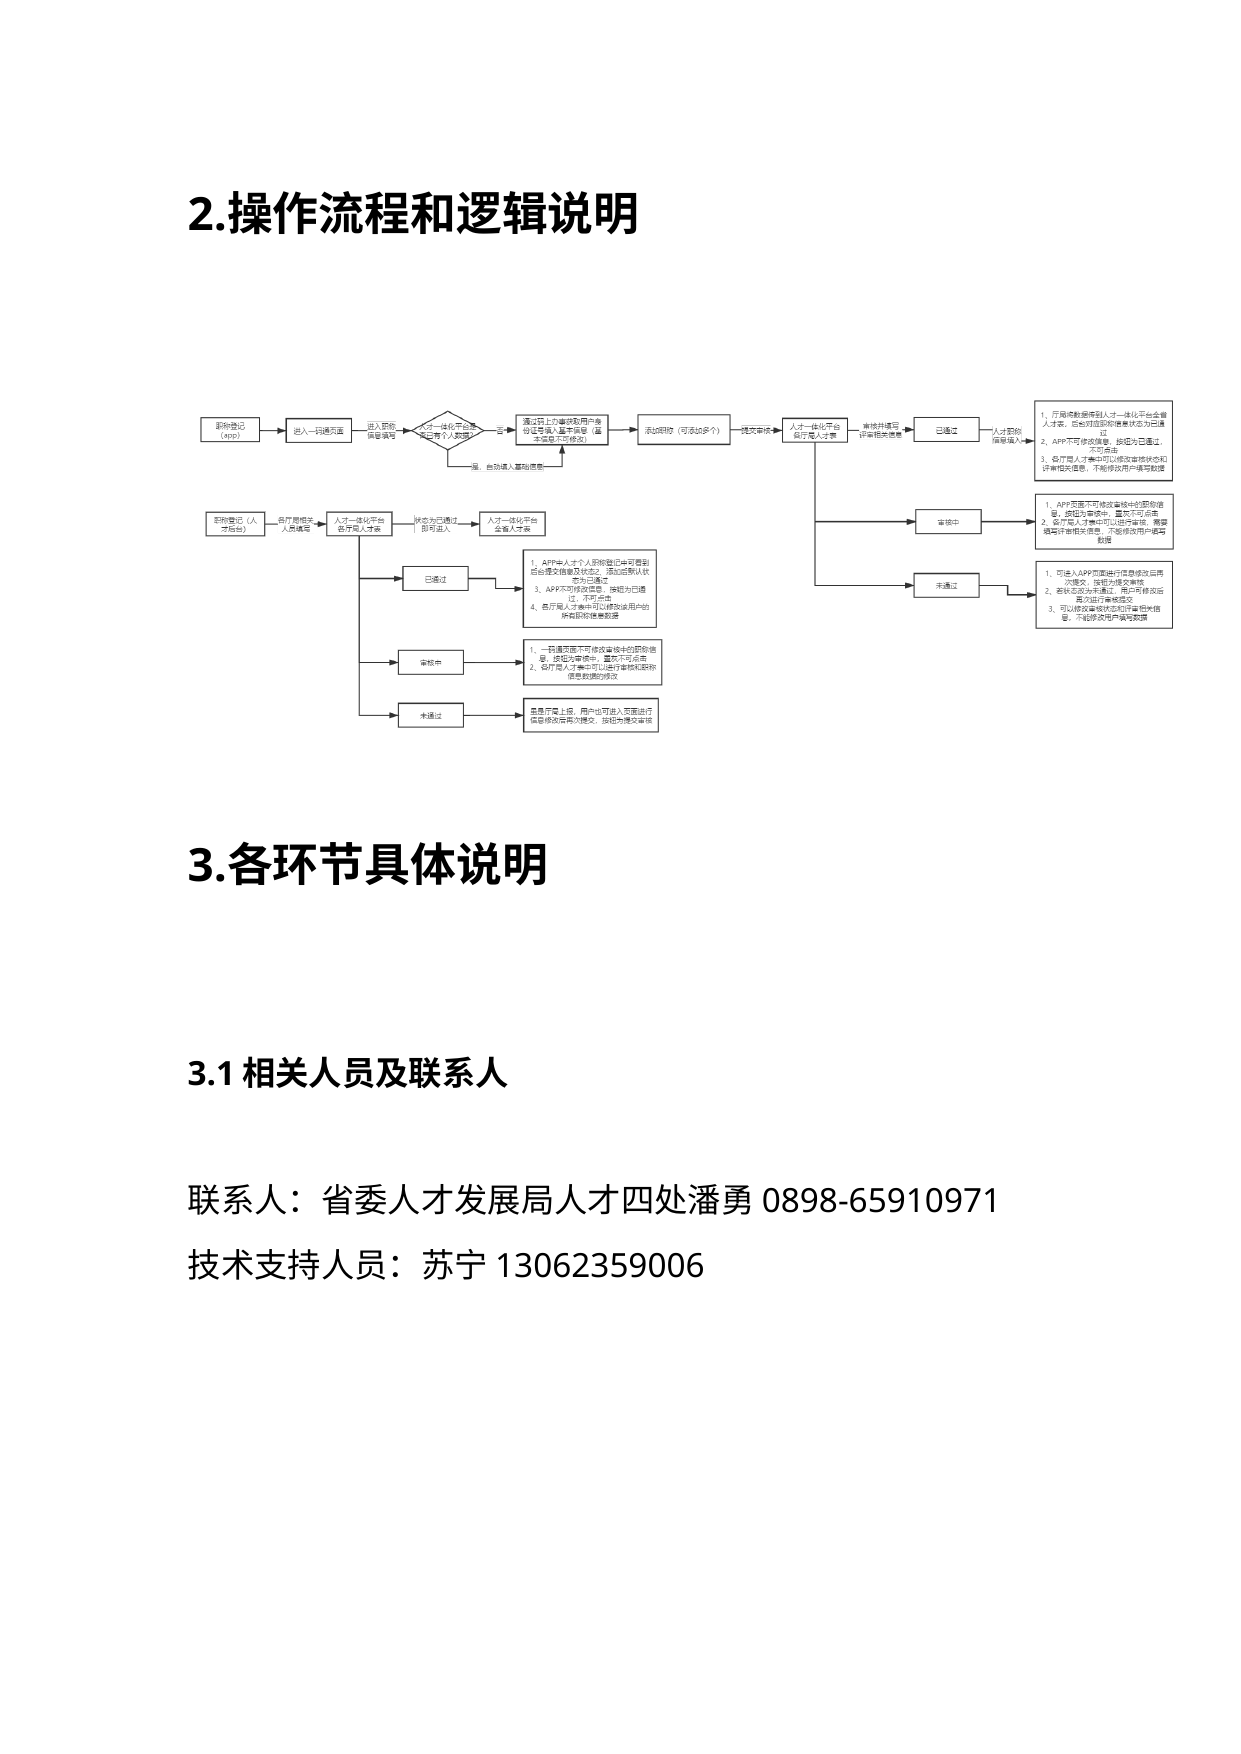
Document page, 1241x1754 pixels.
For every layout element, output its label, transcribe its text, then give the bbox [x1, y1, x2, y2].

subtitle 3.各环节具体说明 [187, 813, 1053, 911]
text 技术支持人员：苏宁 13062359006 [187, 1231, 1053, 1296]
text 联系人：省委人才发展局人才四处潘勇 0898-65910971 [187, 1166, 1053, 1231]
picture [187, 387, 1185, 745]
subtitle 3.1相关人员及联系人 [187, 1039, 1053, 1104]
subtitle 2.操作流程和逻辑说明 [187, 162, 1053, 259]
